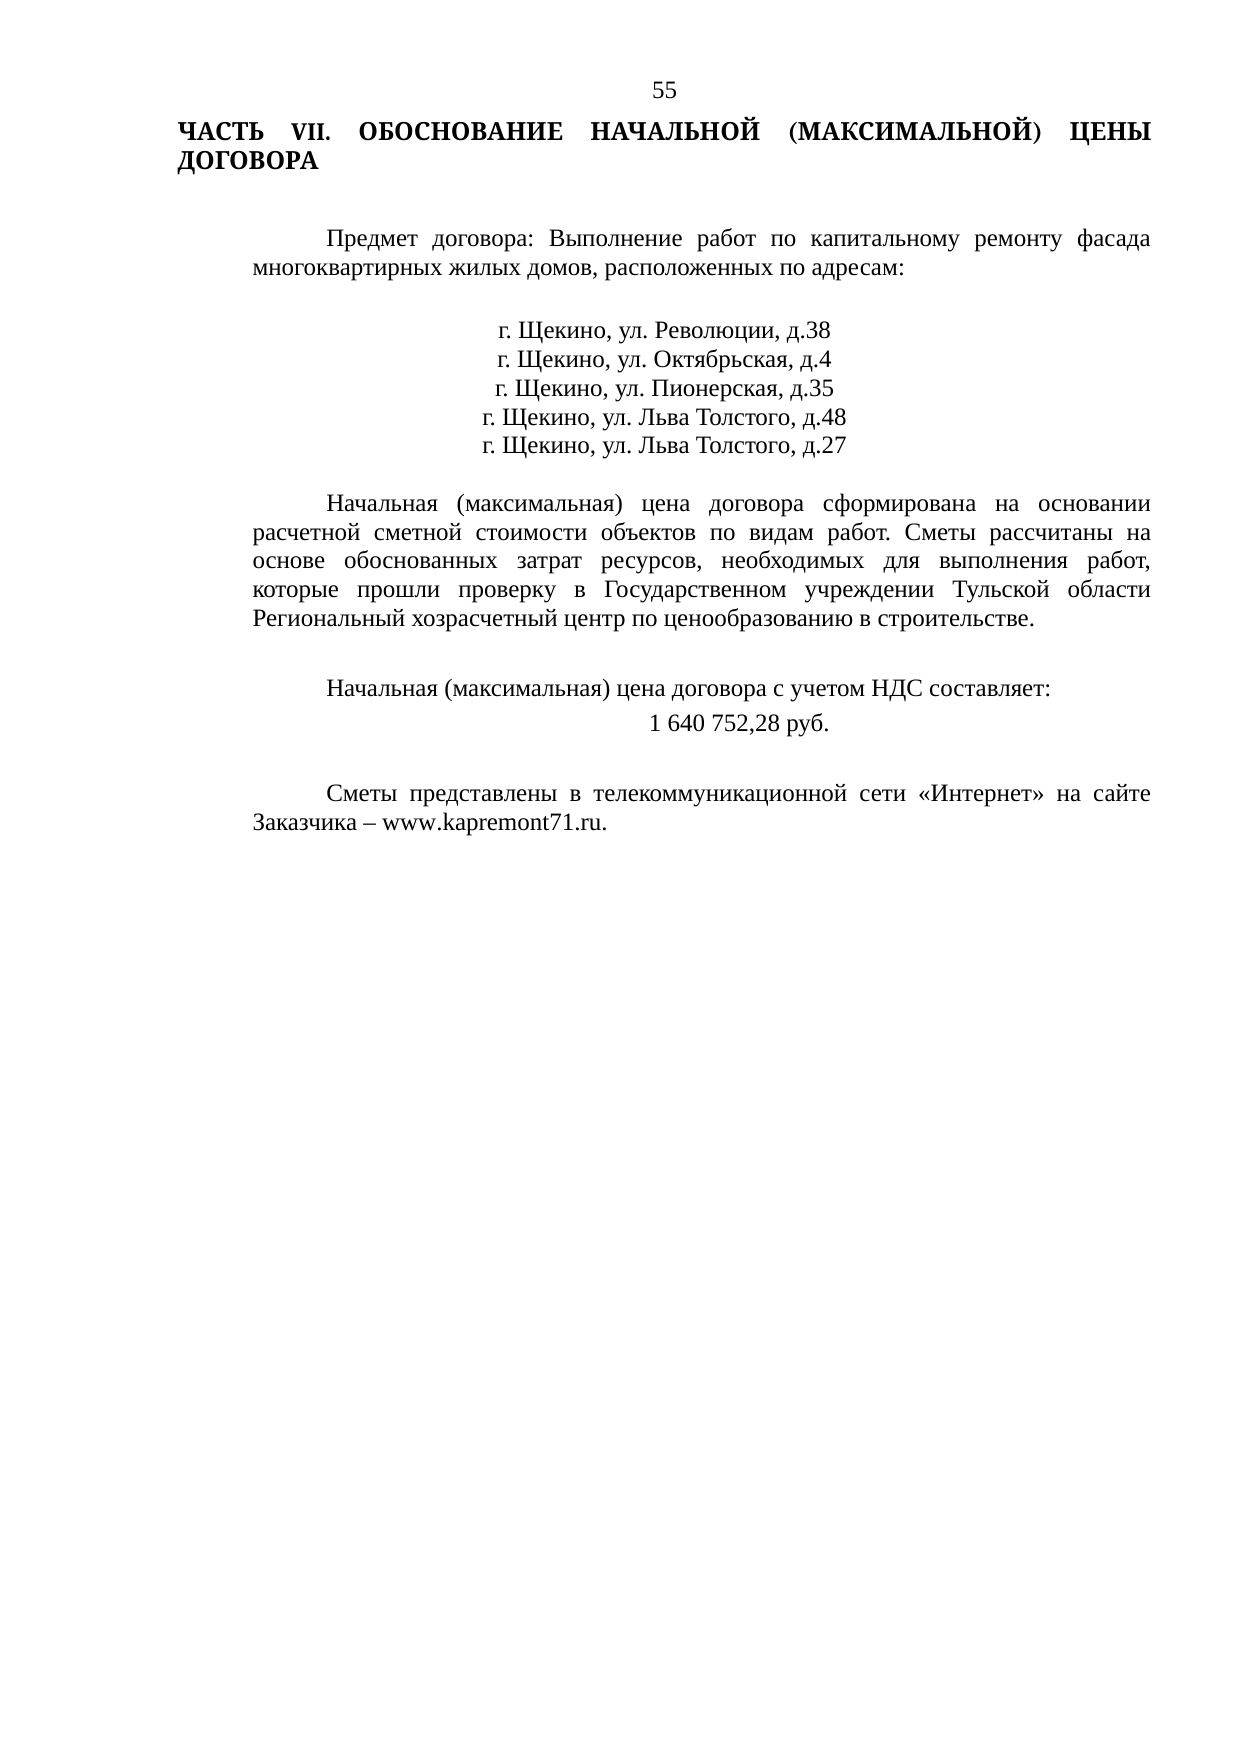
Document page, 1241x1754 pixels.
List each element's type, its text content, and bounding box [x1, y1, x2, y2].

subtitle ЧАСТЬ VII. ОБОСНОВАНИЕ НАЧАЛЬНОЙ (МАКСИМАЛЬНОЙ) ЦЕНЫ ДОГОВОРА [177, 118, 1152, 176]
text Начальная (максимальная) цена договора сформирована на основании расчетной сметной стоимости объектов по видам работ. Сметы рассчитаны на основе обоснованных затрат ресурсов, необходимых для выполнения работ, которые прошли проверку в Государственном учреждении Тульской области Региональный хозрасчетный центр по ценообразованию в строительстве. [252, 488, 1152, 632]
text г. Щекино, ул. Пионерская, д.35 [177, 373, 1152, 402]
text Сметы представлены в телекоммуникационной сети «Интернет» на сайте Заказчика – www.kapremont71.ru. [252, 778, 1152, 836]
text г. Щекино, ул. Октябрьская, д.4 [177, 344, 1152, 373]
text г. Щекино, ул. Льва Толстого, д.48 [177, 402, 1152, 431]
text Начальная (максимальная) цена договора с учетом НДС составляет: [252, 673, 1152, 702]
text Предмет договора: Выполнение работ по капитальному ремонту фасада многоквартирных жилых домов, расположенных по адресам: [252, 223, 1152, 281]
text 1 640 752,28 руб. [252, 708, 1152, 737]
text г. Щекино, ул. Льва Толстого, д.27 [177, 431, 1152, 459]
text г. Щекино, ул. Революции, д.38 [177, 316, 1152, 344]
